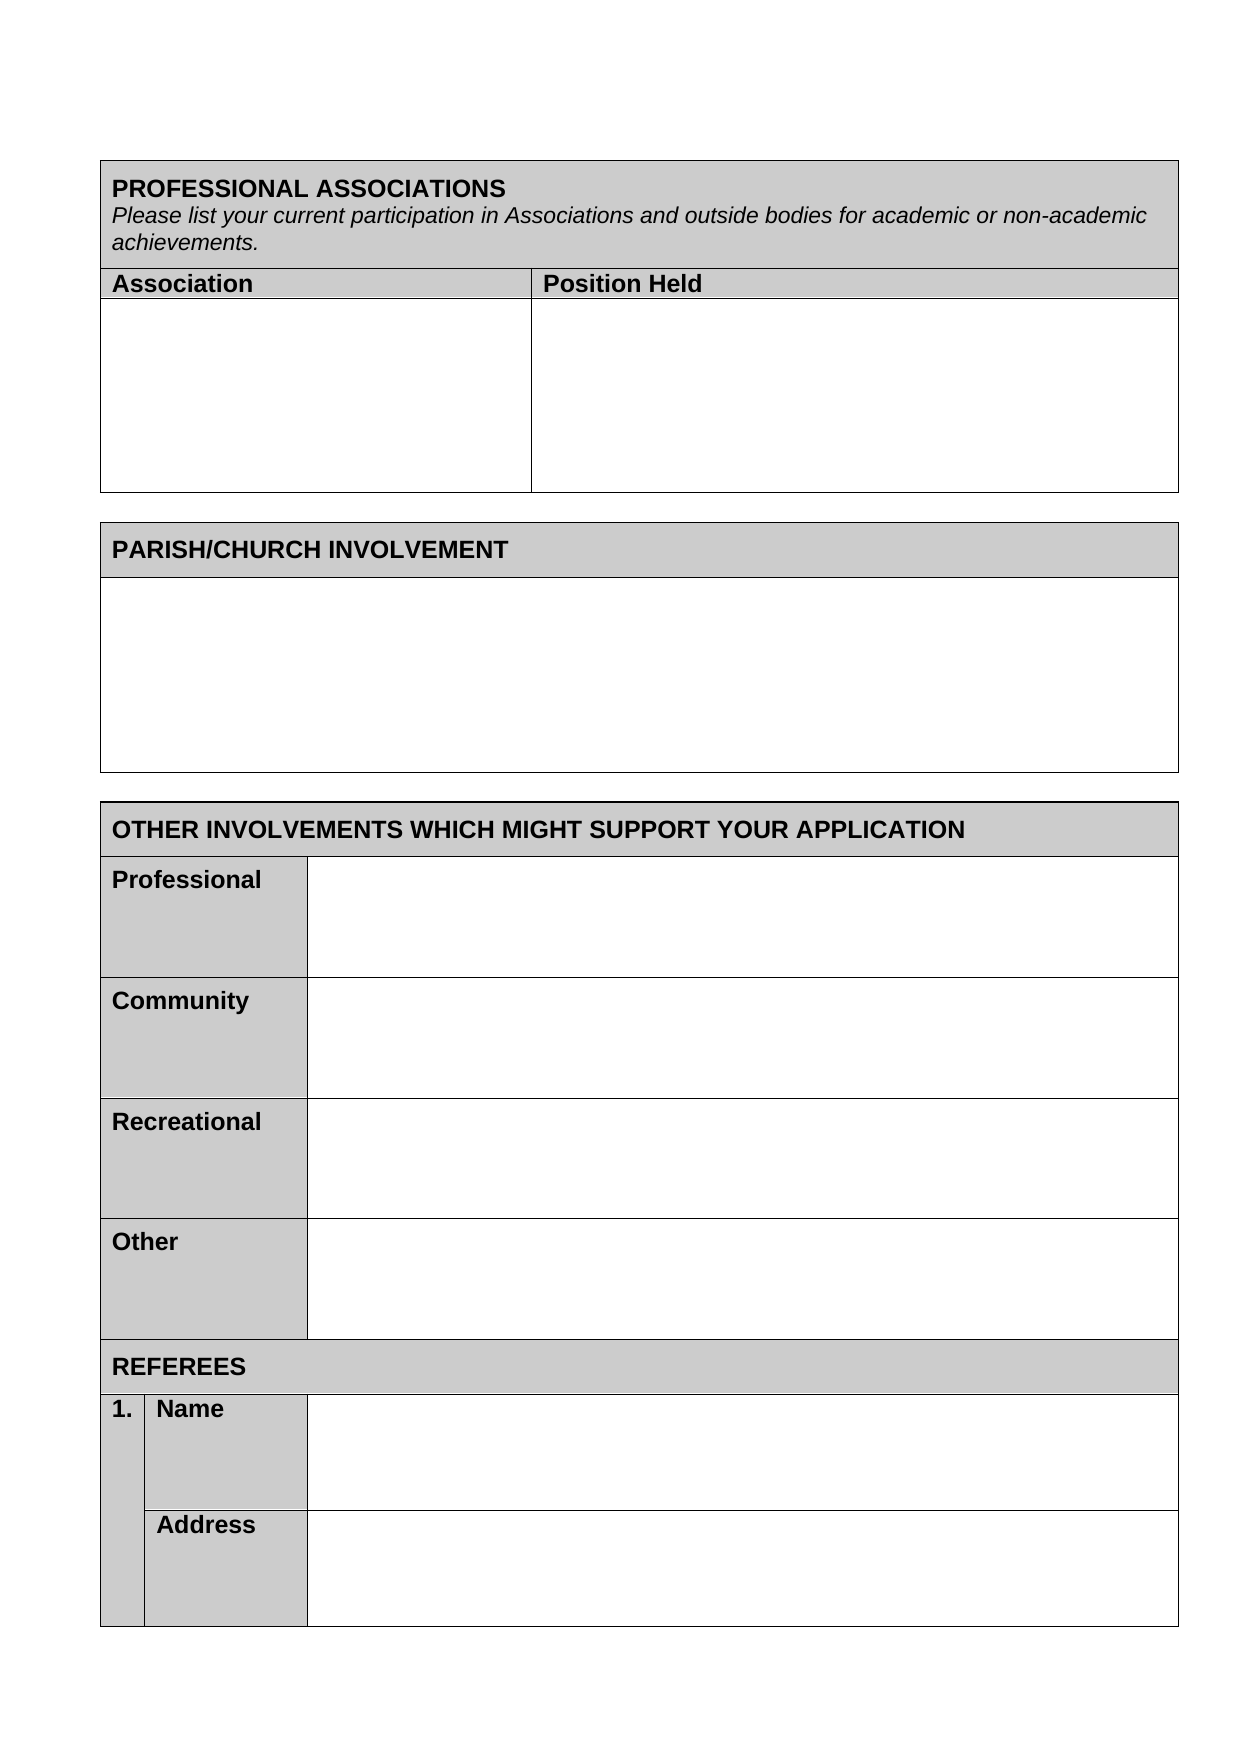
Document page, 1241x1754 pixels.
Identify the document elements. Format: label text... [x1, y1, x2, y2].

table_header OTHER INVOLVEMENTS WHICH MIGHT SUPPORT YOUR APPLICATION [101, 803, 1178, 856]
table_cell Other [101, 1219, 307, 1339]
table_cell [308, 1395, 1178, 1509]
table_cell [308, 1099, 1178, 1218]
table_cell Address [145, 1511, 307, 1626]
table_cell [532, 299, 1178, 492]
table_cell Association [101, 269, 531, 297]
table_header PROFESSIONAL ASSOCIATIONS Please list your current participation in Associations and outside bodies for academic or non-academic achievements. [101, 161, 1178, 268]
table_cell Community [101, 978, 307, 1097]
table_cell 1. [101, 1395, 144, 1626]
table_cell Professional [101, 857, 307, 977]
table_cell [308, 1511, 1178, 1626]
table_cell [101, 299, 531, 492]
table_cell Name [145, 1395, 307, 1509]
table_cell Recreational [101, 1099, 307, 1218]
table_cell [308, 1219, 1178, 1339]
table_cell REFEREES [101, 1340, 1178, 1393]
table_cell Position Held [532, 269, 1178, 297]
table_cell [308, 978, 1178, 1097]
table_header PARISH/CHURCH INVOLVEMENT [101, 523, 1178, 577]
table_cell [101, 578, 1178, 772]
table_cell [308, 857, 1178, 977]
